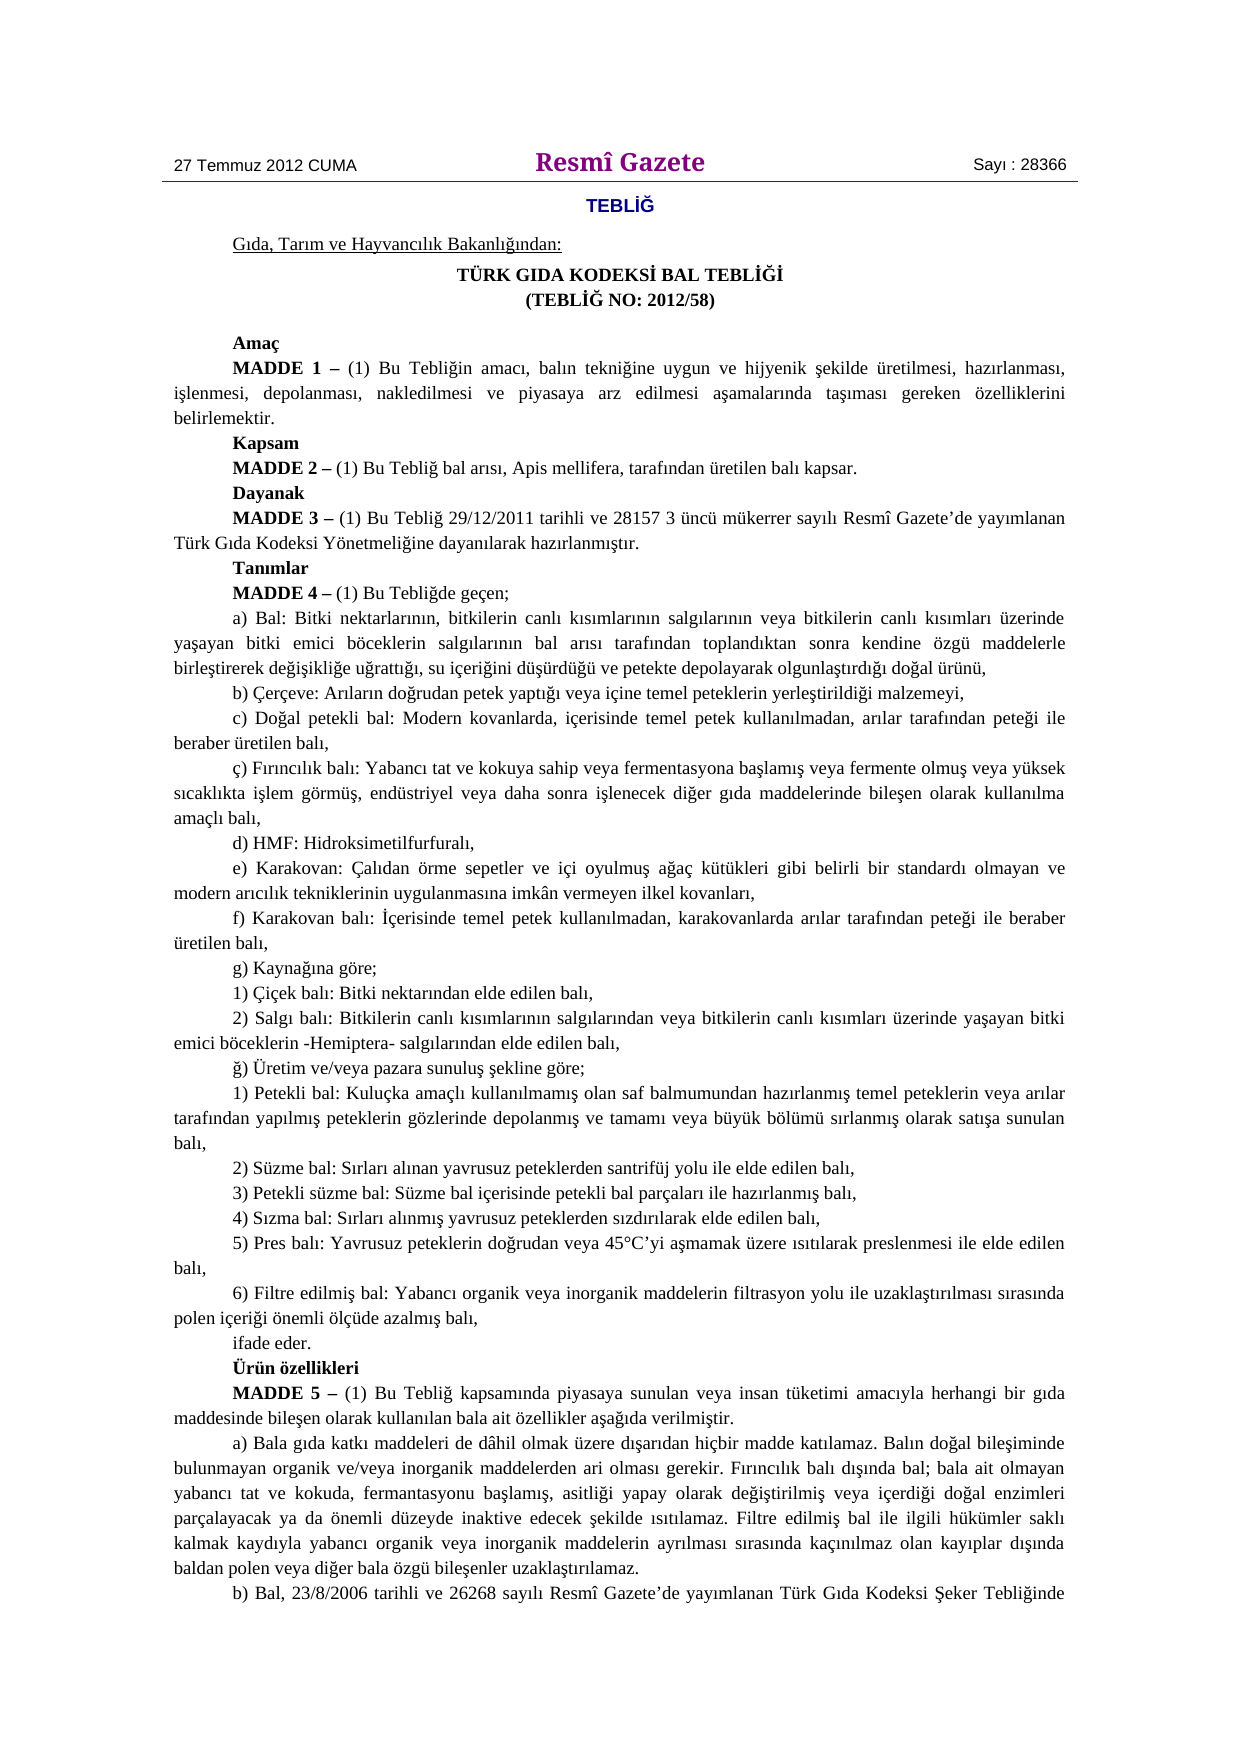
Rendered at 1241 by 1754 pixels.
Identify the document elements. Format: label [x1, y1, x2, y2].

table_header [146, 148, 1094, 1604]
